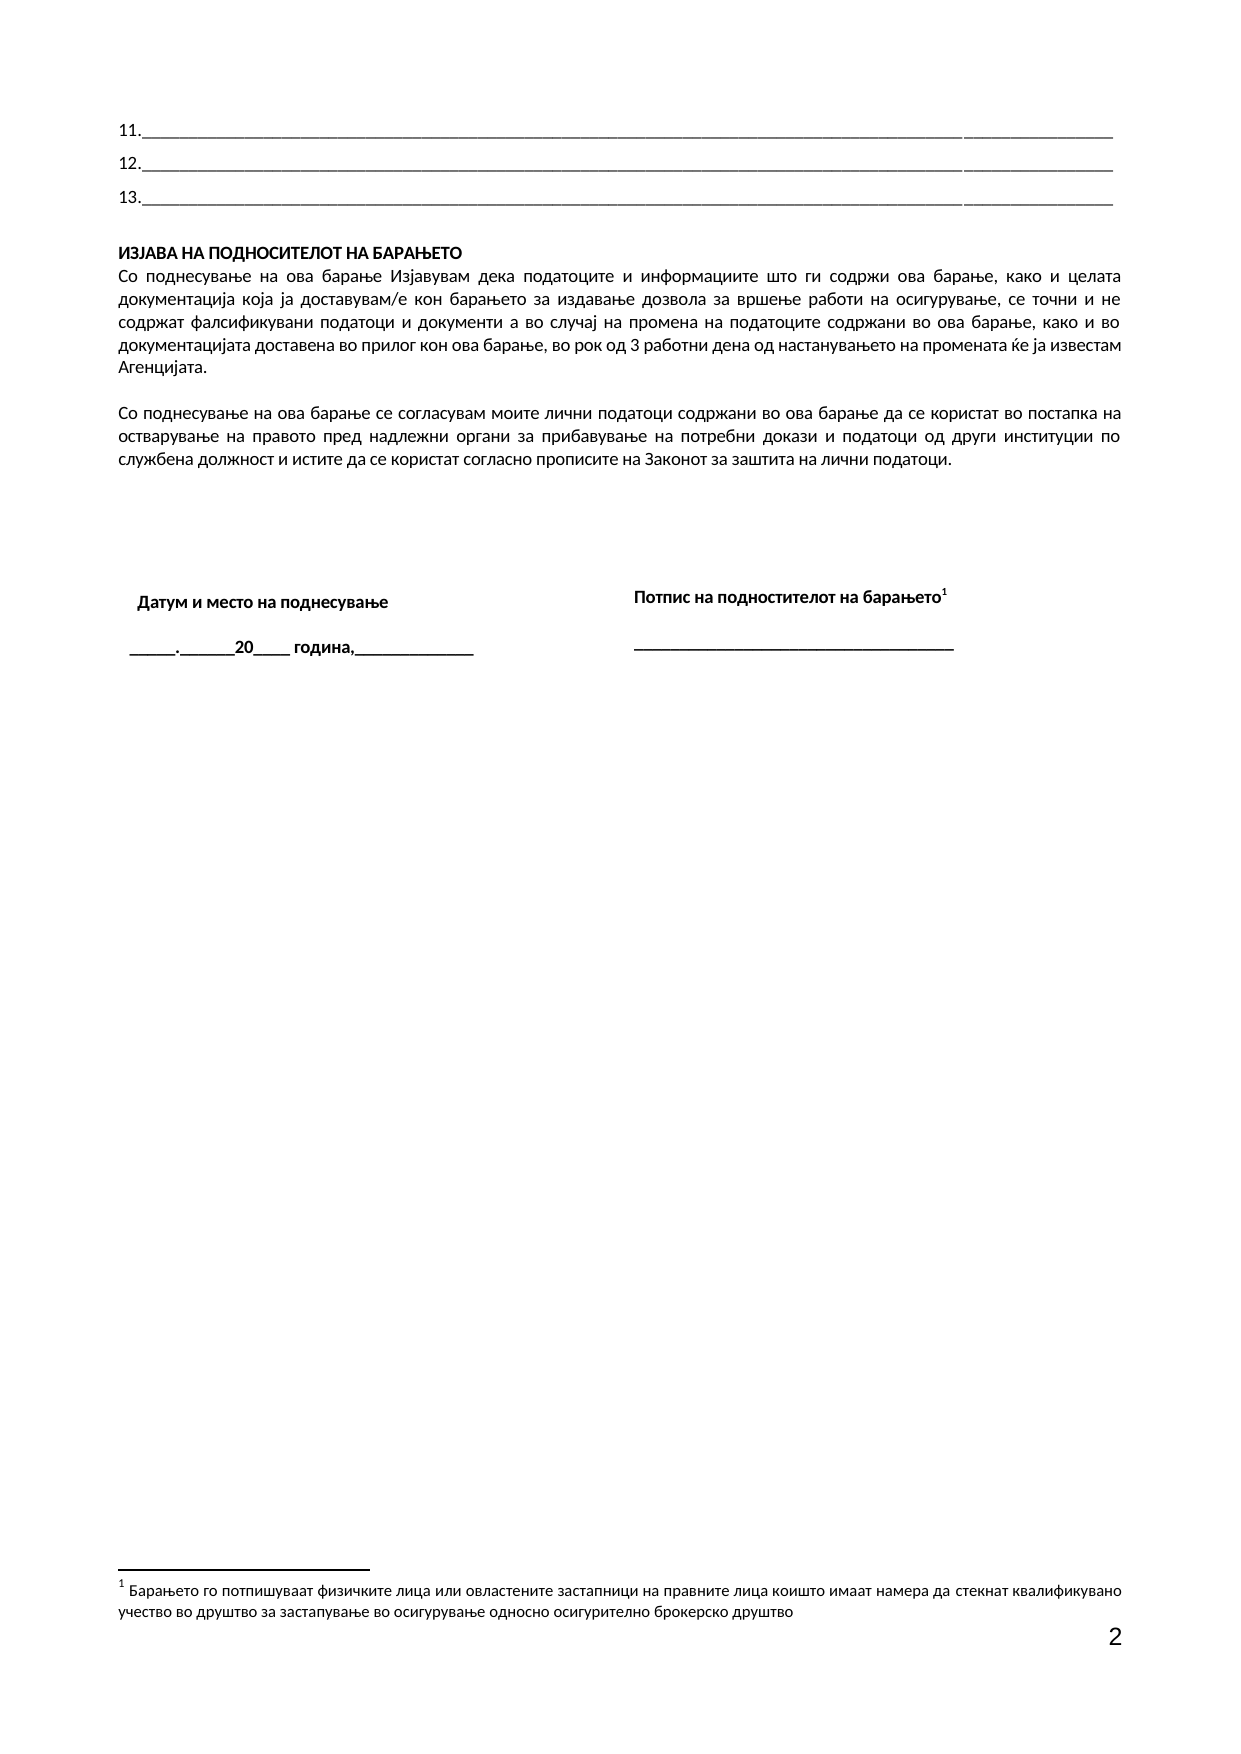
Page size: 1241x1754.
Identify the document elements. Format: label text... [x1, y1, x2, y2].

text Со поднесување на ова барање Изјавувам дека податоците и информациите што ги содржи ова барање, како и целата документација која ја доставувам/е кон барањето за издавање дозвола за вршење работи на осигурување, се точни и не содржат фалсификувани податоци и документи а во случај на промена на податоците содржани во ова барање, како и во документацијата доставена во прилог кон ова барање, во рок од 3 работни дена од настанувањето на промената ќе ја известам Агенцијата. [118, 264, 1122, 378]
text ИЗЈАВА НА ПОДНОСИТЕЛОТ НА БАРАЊЕТО [118, 241, 1122, 264]
table_header Датум и место на поднесување _____.______20____ година,_____________ [118, 493, 623, 699]
text Со поднесување на ова барање се согласувам моите лични податоци содржани во ова барање да се користат во постапка на остварување на правото пред надлежни органи за прибавување на потребни докази и податоци од други институции по службена должност и истите да се користат согласно прописите на Законот за заштита на лични податоци. [118, 401, 1122, 470]
text 11.________________________________________________________________________________________________________ [118, 118, 1122, 141]
table_header Потпис на подностителот на барањето ___________________________________ [623, 493, 1122, 699]
text 13.________________________________________________________________________________________________________ [118, 185, 1122, 208]
text 12.________________________________________________________________________________________________________ [118, 151, 1122, 174]
